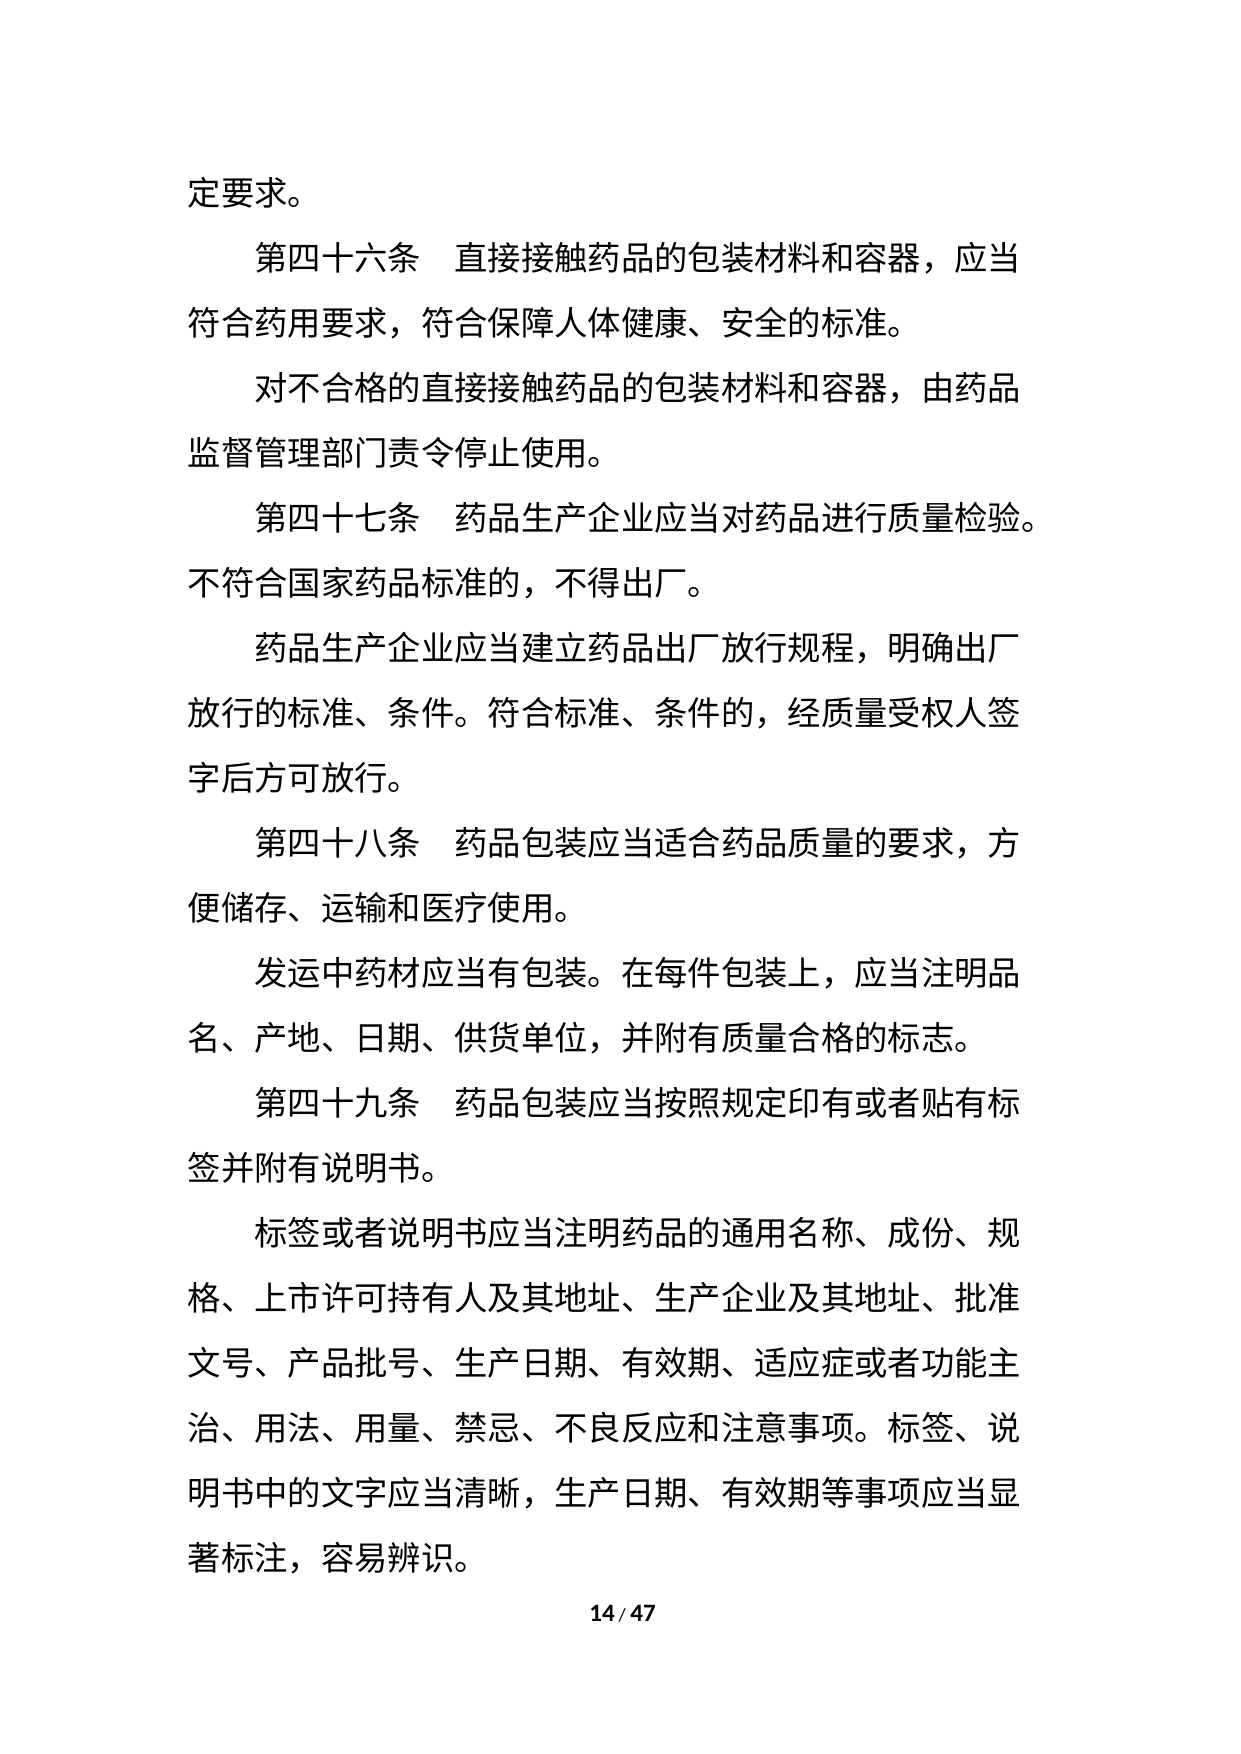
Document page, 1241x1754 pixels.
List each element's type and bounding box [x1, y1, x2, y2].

text [187, 158, 1053, 1588]
